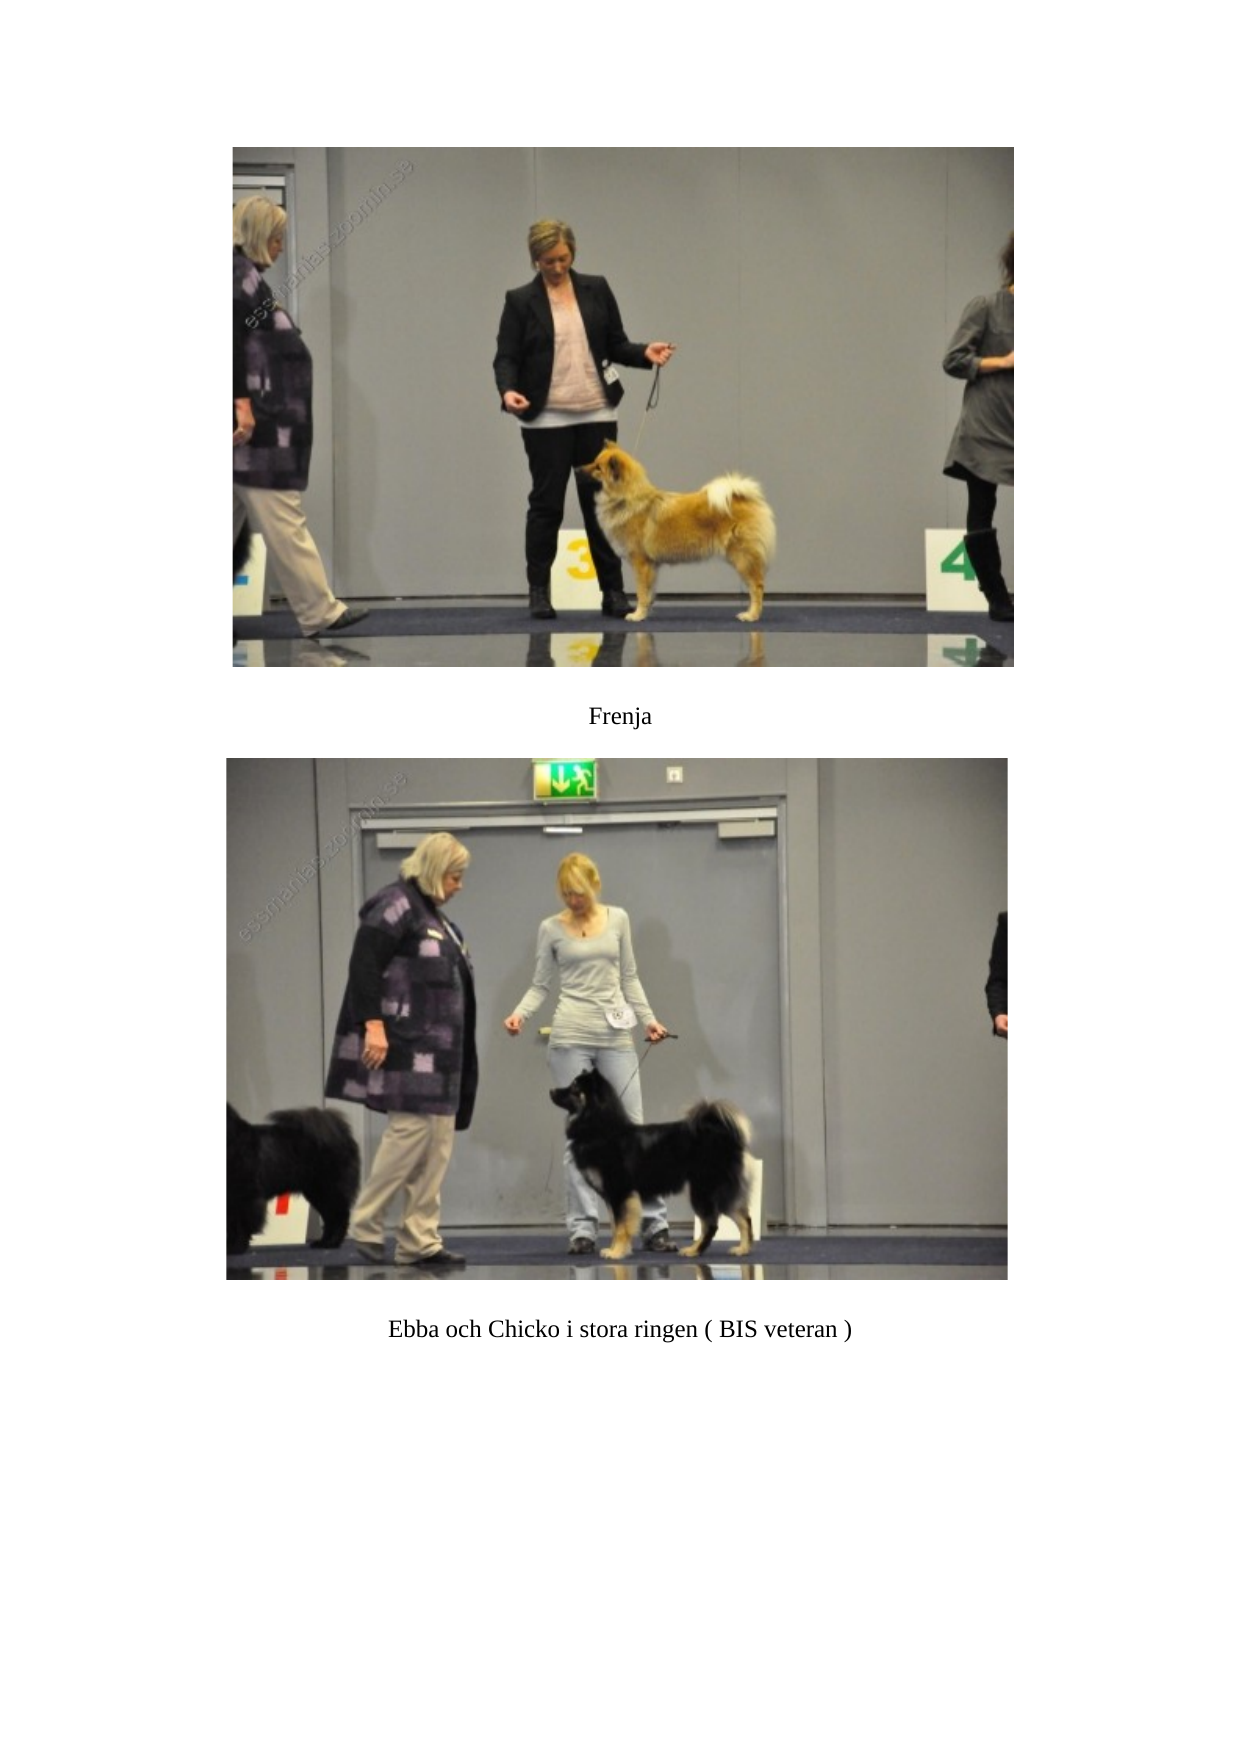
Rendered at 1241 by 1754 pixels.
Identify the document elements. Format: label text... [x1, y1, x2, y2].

text Ebba och Chicko i stora ringen ( BIS veteran ) [148, 1314, 1093, 1342]
picture [232, 147, 1014, 667]
picture [226, 758, 1008, 1280]
text Frenja [148, 701, 1093, 730]
